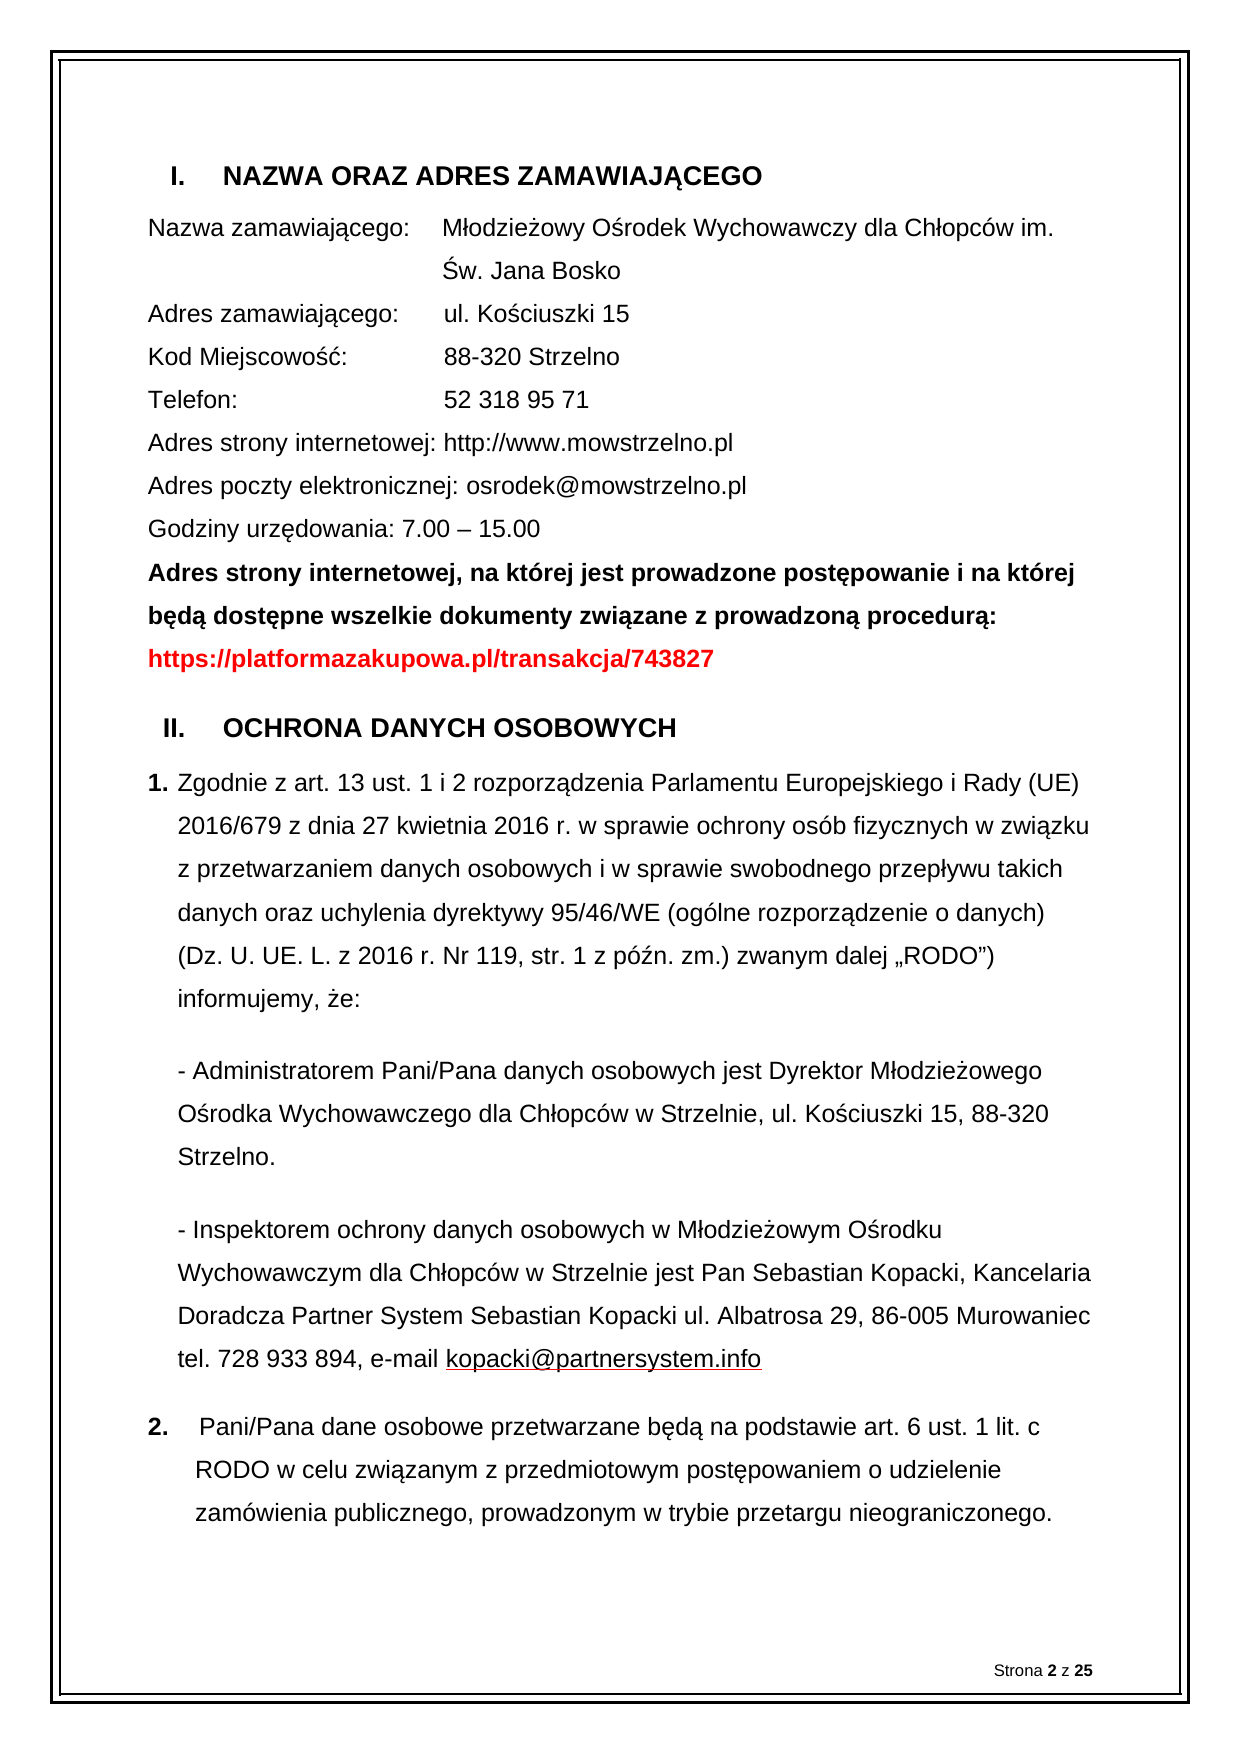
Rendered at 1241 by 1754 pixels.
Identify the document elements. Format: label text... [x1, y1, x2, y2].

subtitle OCHRONA DANYCH OSOBOWYCH [185, 712, 1092, 743]
text Kod Miejscowość: 88-320 Strzelno [148, 342, 1092, 371]
text Godziny urzędowania: 7.00 – 15.00 [148, 514, 1092, 543]
list Zgodnie z art. 13 ust. 1 i 2 rozporządzenia Parlamentu Europejskiego i Rady (UE) 2016/679 z dnia 27 kwietnia 2016 r. w sprawie ochrony osób fizycznych w związku z przetwarzaniem danych osobowych i w sprawie swobodnego przepływu takich danych oraz uchylenia dyrektywy 95/46/WE (ogólne rozporządzenie o danych) (Dz. U. UE. L. z 2016 r. Nr 119, str. 1 z późn. zm.) zwanym dalej „RODO”) informujemy, że: [148, 768, 1092, 1013]
text - Inspektorem ochrony danych osobowych w Młodzieżowym Ośrodku Wychowawczym dla Chłopców w Strzelnie jest Pan Sebastian Kopacki, Kancelaria Doradcza Partner System Sebastian Kopacki ul. Albatrosa 29, 86-005 Murowaniec tel. 728 933 894, e-mail kopacki@partnersystem.info [177, 1215, 1092, 1373]
text https://platformazakupowa.pl/transakcja/743827 [148, 644, 1092, 673]
text - Administratorem Pani/Pana danych osobowych jest Dyrektor Młodzieżowego Ośrodka Wychowawczego dla Chłopców w Strzelnie, ul. Kościuszki 15, 88-320 Strzelno. [177, 1056, 1092, 1171]
text Telefon: 52 318 95 71 [148, 385, 1092, 414]
text Nazwa zamawiającego: Młodzieżowy Ośrodek Wychowawczy dla Chłopców im. Św. Jana Bosko [148, 213, 1092, 284]
subtitle NAZWA ORAZ ADRES ZAMAWIAJĄCEGO [185, 159, 1092, 191]
text Adres strony internetowej, na której jest prowadzone postępowanie i na której będą dostępne wszelkie dokumenty związane z prowadzoną procedurą: [148, 558, 1092, 629]
text Adres poczty elektronicznej: osrodek@mowstrzelno.pl [148, 471, 1092, 500]
text Adres strony internetowej: http://www.mowstrzelno.pl [148, 428, 1092, 457]
text Adres zamawiającego: ul. Kościuszki 15 [148, 299, 1092, 328]
list Pani/Pana dane osobowe przetwarzane będą na podstawie art. 6 ust. 1 lit. c RODO w celu związanym z przedmiotowym postępowaniem o udzielenie zamówienia publicznego, prowadzonym w trybie przetargu nieograniczonego. [148, 1412, 1092, 1527]
